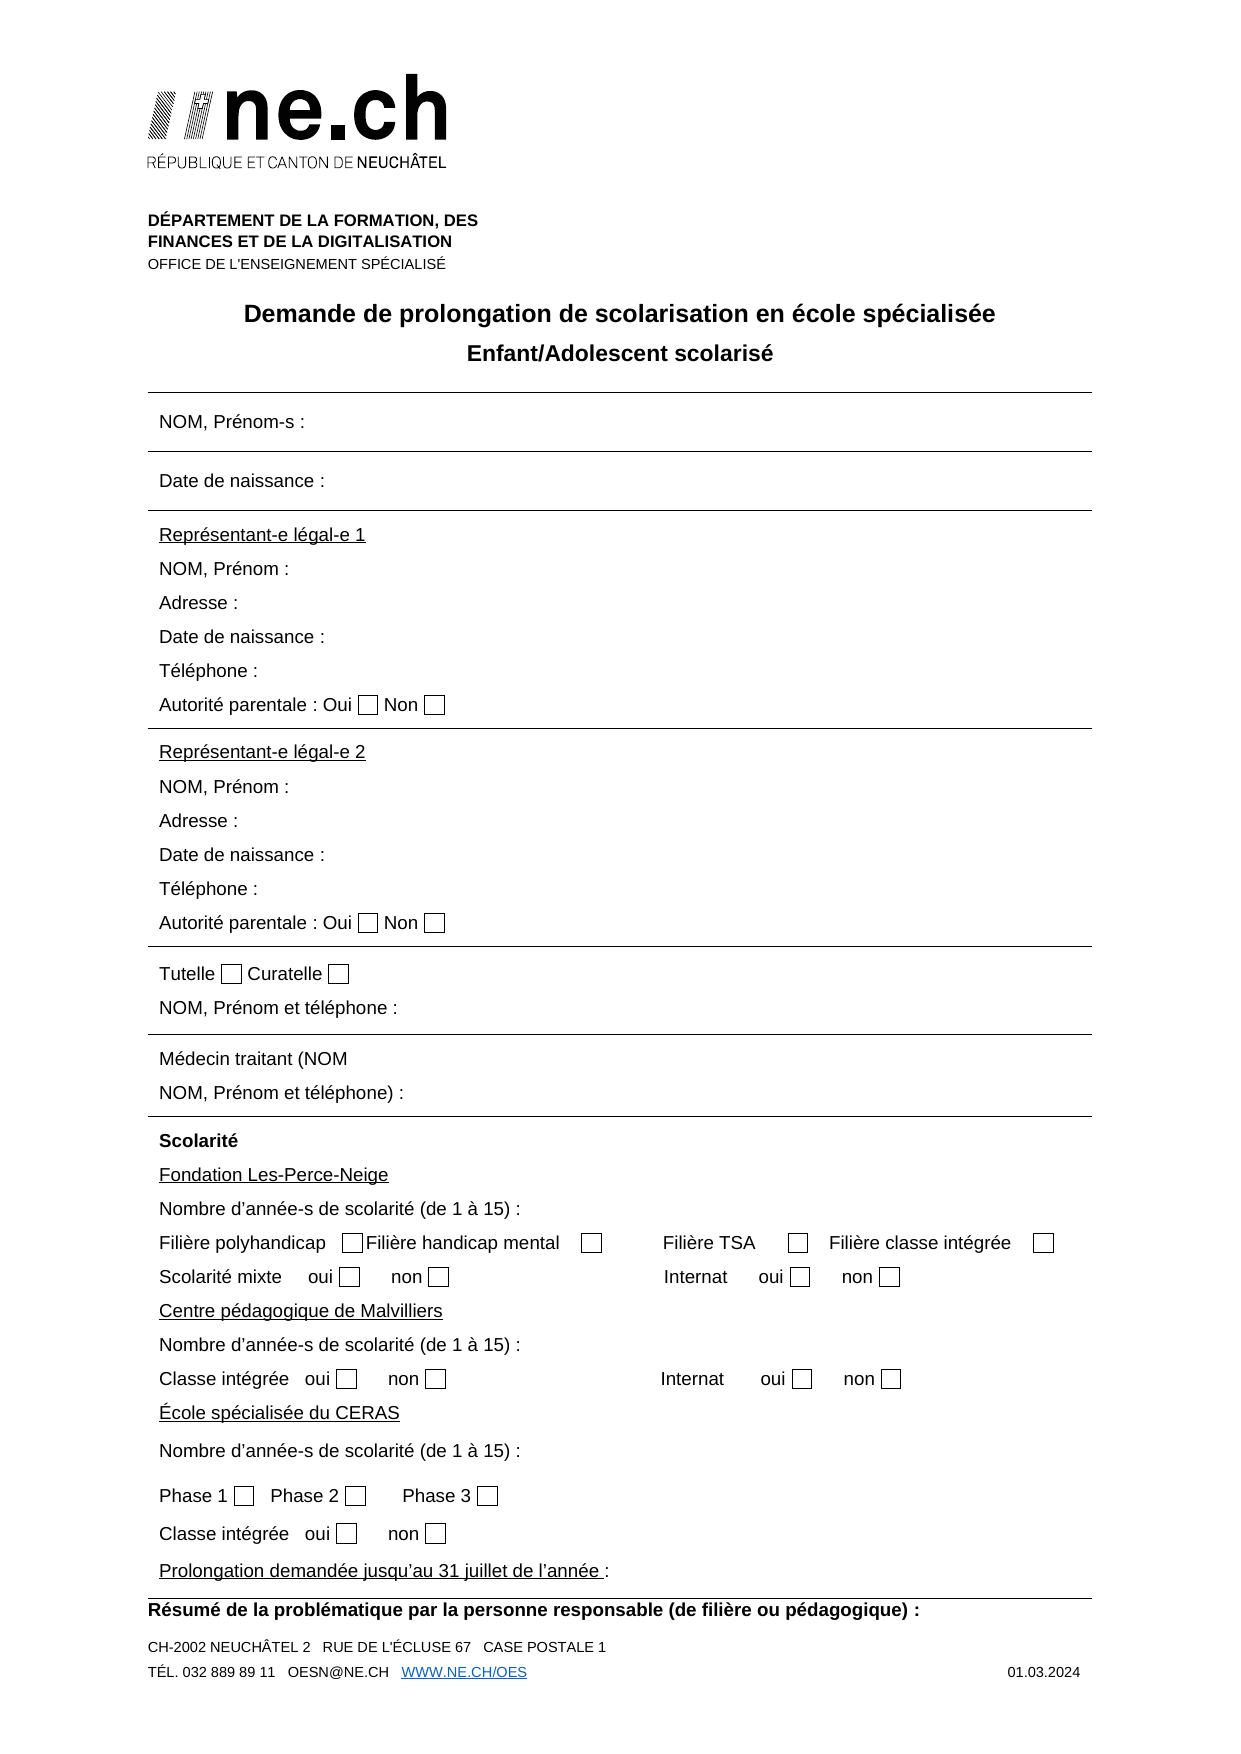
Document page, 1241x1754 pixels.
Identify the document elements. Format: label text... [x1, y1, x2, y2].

table_cell Scolarité Fondation Les-Perce-Neige Nombre d’année-s de scolarité (de 1 à 15) : Filière polyhandicap Filière handicap mental Filière TSA Filière classe intégrée Scolarité mixte oui non Internat oui non Centre pédagogique de Malvilliers Nombre d’année-s de scolarité (de 1 à 15) : Classe intégrée oui non Internat oui non École spécialisée du CERAS Nombre d’année-s de scolarité (de 1 à 15) : Phase 1 Phase 2 Phase 3 Classe intégrée oui non Prolongation demandée jusqu’au 31 juillet de l’année : [148, 1117, 1092, 1597]
table_cell Date de naissance : [148, 452, 1092, 510]
table_cell Représentant-e légal-e 2 NOM, Prénom : Adresse : Date de naissance : Téléphone : Autorité parentale : Oui Non [148, 729, 1092, 946]
text Demande de prolongation de scolarisation en école spécialisée [148, 299, 1093, 328]
table_header NOM, Prénom-s : [148, 393, 1092, 451]
text Résumé de la problématique par la personne responsable (de filière ou pédagogique) : [148, 1598, 1093, 1620]
table_cell Tutelle Curatelle NOM, Prénom et téléphone : [148, 947, 1092, 1034]
table_cell Médecin traitant (NOM NOM, Prénom et téléphone) : [148, 1035, 1092, 1116]
table_cell Représentant-e légal-e 1 NOM, Prénom : Adresse : Date de naissance : Téléphone : Autorité parentale : Oui Non [148, 511, 1092, 728]
text Enfant/Adolescent scolarisé [148, 340, 1093, 367]
